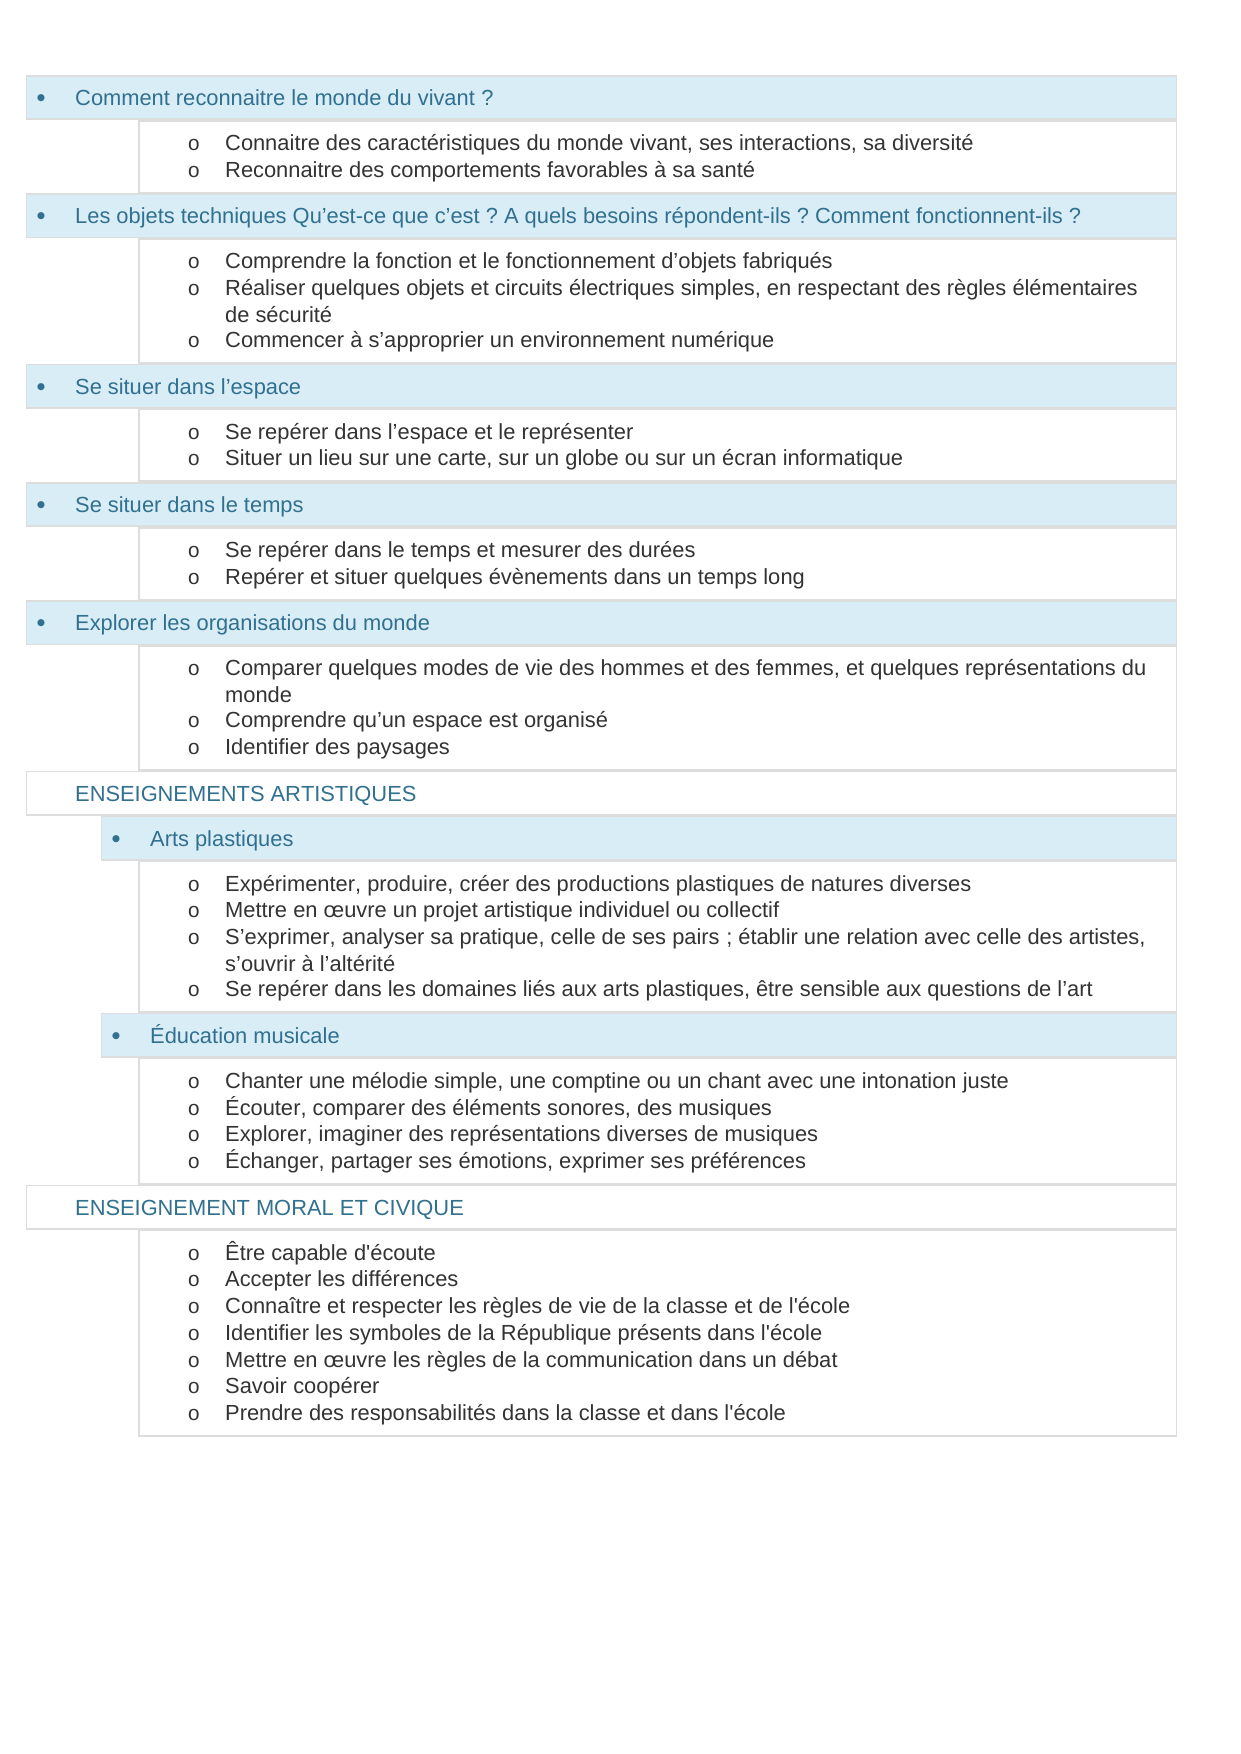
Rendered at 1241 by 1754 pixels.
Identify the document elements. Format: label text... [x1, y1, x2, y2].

list S’exprimer, analyser sa pratique, celle de ses pairs ; établir une relation avec celle des artistes, s’ouvrir à l’altérité [140, 914, 1176, 966]
list Savoir coopérer [140, 1363, 1176, 1390]
list Explorer, imaginer des représentations diverses de musiques [140, 1111, 1176, 1138]
list Les objets techniques Qu’est-ce que c’est ? A quels besoins répondent-ils ? Comment fonctionnent-ils ? [27, 195, 1176, 237]
list Mettre en œuvre les règles de la communication dans un débat [140, 1337, 1176, 1363]
list Identifier des paysages [140, 724, 1176, 769]
list Se situer dans le temps [27, 484, 1176, 525]
list Accepter les différences [140, 1256, 1176, 1283]
list Prendre des responsabilités dans la classe et dans l'école [140, 1390, 1176, 1435]
list Comparer quelques modes de vie des hommes et des femmes, et quelques représentations du monde [140, 647, 1176, 697]
list Échanger, partager ses émotions, exprimer ses préférences [140, 1138, 1176, 1183]
list Se repérer dans les domaines liés aux arts plastiques, être sensible aux questions de l’art [140, 966, 1176, 1011]
list Situer un lieu sur une carte, sur un globe ou sur un écran informatique [140, 435, 1176, 480]
list Réaliser quelques objets et circuits électriques simples, en respectant des règles élémentaires de sécurité [140, 265, 1176, 317]
list Se repérer dans le temps et mesurer des durées [140, 529, 1176, 554]
list Se repérer dans l’espace et le représenter [140, 410, 1176, 435]
list Repérer et situer quelques évènements dans un temps long [140, 554, 1176, 599]
list Comprendre la fonction et le fonctionnement d’objets fabriqués [140, 240, 1176, 265]
list Expérimenter, produire, créer des productions plastiques de natures diverses [140, 862, 1176, 887]
list Être capable d'écoute [140, 1231, 1176, 1256]
list Reconnaitre des comportements favorables à sa santé [140, 147, 1176, 192]
list Écouter, comparer des éléments sonores, des musiques [140, 1084, 1176, 1111]
list Chanter une mélodie simple, une comptine ou un chant avec une intonation juste [140, 1059, 1176, 1084]
list Explorer les organisations du monde [27, 602, 1176, 644]
list Se situer dans l’espace [27, 365, 1176, 407]
list Connaitre des caractéristiques du monde vivant, ses interactions, sa diversité [140, 122, 1176, 147]
list Commencer à s’approprier un environnement numérique [140, 317, 1176, 362]
list Comprendre qu’un espace est organisé [140, 697, 1176, 724]
list Connaître et respecter les règles de vie de la classe et de l'école [140, 1283, 1176, 1310]
list Arts plastiques [102, 817, 1176, 859]
list Identifier les symboles de la République présents dans l'école [140, 1310, 1176, 1337]
text ENSEIGNEMENTS ARTISTIQUES [27, 772, 1176, 814]
list Comment reconnaitre le monde du vivant ? [27, 77, 1176, 118]
list Mettre en œuvre un projet artistique individuel ou collectif [140, 887, 1176, 914]
list Éducation musicale [102, 1014, 1176, 1056]
text ENSEIGNEMENT MORAL ET CIVIQUE [27, 1186, 1176, 1228]
